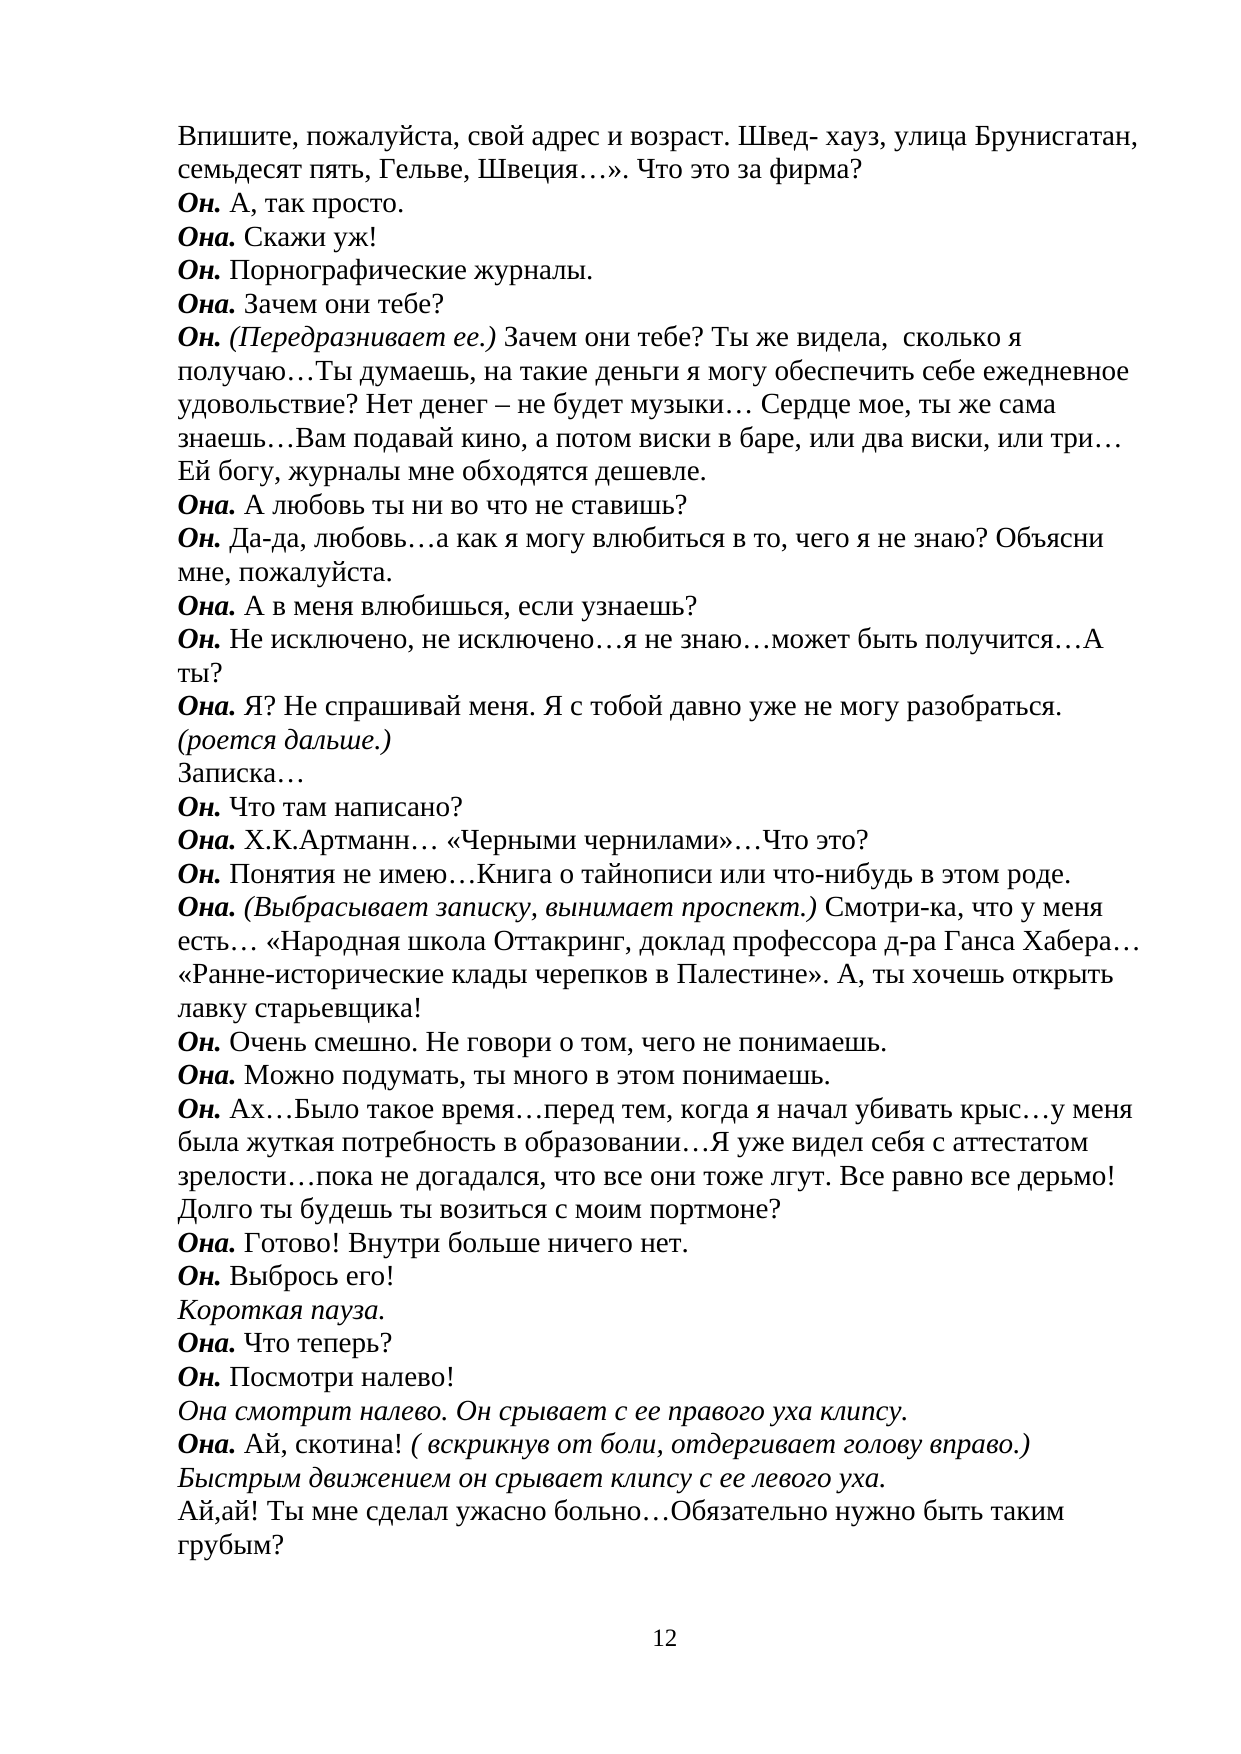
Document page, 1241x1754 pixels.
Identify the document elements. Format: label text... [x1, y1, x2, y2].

text Он. Не исключено, не исключено…я не знаю…может быть получится…А ты? [177, 621, 1152, 688]
text Она. Зачем они тебе? [177, 286, 1152, 319]
text Он. Посмотри налево! [177, 1359, 1152, 1393]
text Он. Очень смешно. Не говори о том, чего не понимаешь. [177, 1024, 1152, 1057]
text Она. Можно подумать, ты много в этом понимаешь. [177, 1057, 1152, 1091]
text Он. Ах…Было такое время…перед тем, когда я начал убивать крыс…у меня была жуткая потребность в образовании…Я уже видел себя с аттестатом зрелости…пока не догадался, что все они тоже лгут. Все равно все дерьмо! Долго ты будешь ты возиться с моим портмоне? [177, 1091, 1152, 1225]
text Он. Порнографические журналы. [177, 252, 1152, 286]
text Она. Готово! Внутри больше ничего нет. [177, 1225, 1152, 1258]
text Она. Что теперь? [177, 1326, 1152, 1359]
text Ай,ай! Ты мне сделал ужасно больно…Обязательно нужно быть таким грубым? [177, 1493, 1152, 1560]
text Записка… [177, 755, 1152, 789]
text Он. Выбрось его! [177, 1258, 1152, 1292]
text Он. (Передразнивает ее.) Зачем они тебе? Ты же видела, сколько я получаю…Ты думаешь, на такие деньги я могу обеспечить себе ежедневное удовольствие? Нет денег – не будет музыки… Сердце мое, ты же сама знаешь…Вам подавай кино, а потом виски в баре, или два виски, или три…Ей богу, журналы мне обходятся дешевле. [177, 319, 1152, 487]
text Он. Что там написано? [177, 789, 1152, 822]
text Она. Ай, скотина! ( вскрикнув от боли, отдергивает голову вправо.) [177, 1426, 1152, 1460]
text Он. Да-да, любовь…а как я могу влюбиться в то, чего я не знаю? Объясни мне, пожалуйста. [177, 521, 1152, 588]
text Она. Я? Не спрашивай меня. Я с тобой давно уже не могу разобраться. (роется дальше.) [177, 688, 1152, 755]
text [177, 118, 1152, 185]
text Она. А любовь ты ни во что не ставишь? [177, 487, 1152, 521]
text Быстрым движением он срывает клипсу с ее левого уха. [177, 1460, 1152, 1493]
text Короткая пауза. [177, 1292, 1152, 1326]
text Она. (Выбрасывает записку, вынимает проспект.) Смотри-ка, что у меня есть… «Народная школа Оттакринг, доклад профессора д-ра Ганса Хабера… «Ранне-исторические клады черепков в Палестине». А, ты хочешь открыть лавку старьевщика! [177, 889, 1152, 1024]
text Он. Понятия не имею…Книга о тайнописи или что-нибудь в этом роде. [177, 856, 1152, 889]
text Она. А в меня влюбишься, если узнаешь? [177, 588, 1152, 621]
text Она смотрит налево. Он срывает с ее правого уха клипсу. [177, 1393, 1152, 1426]
text Он. А, так просто. [177, 185, 1152, 219]
text Она. Скажи уж! [177, 219, 1152, 252]
text Она. Х.К.Артманн… «Черными чернилами»…Что это? [177, 822, 1152, 856]
